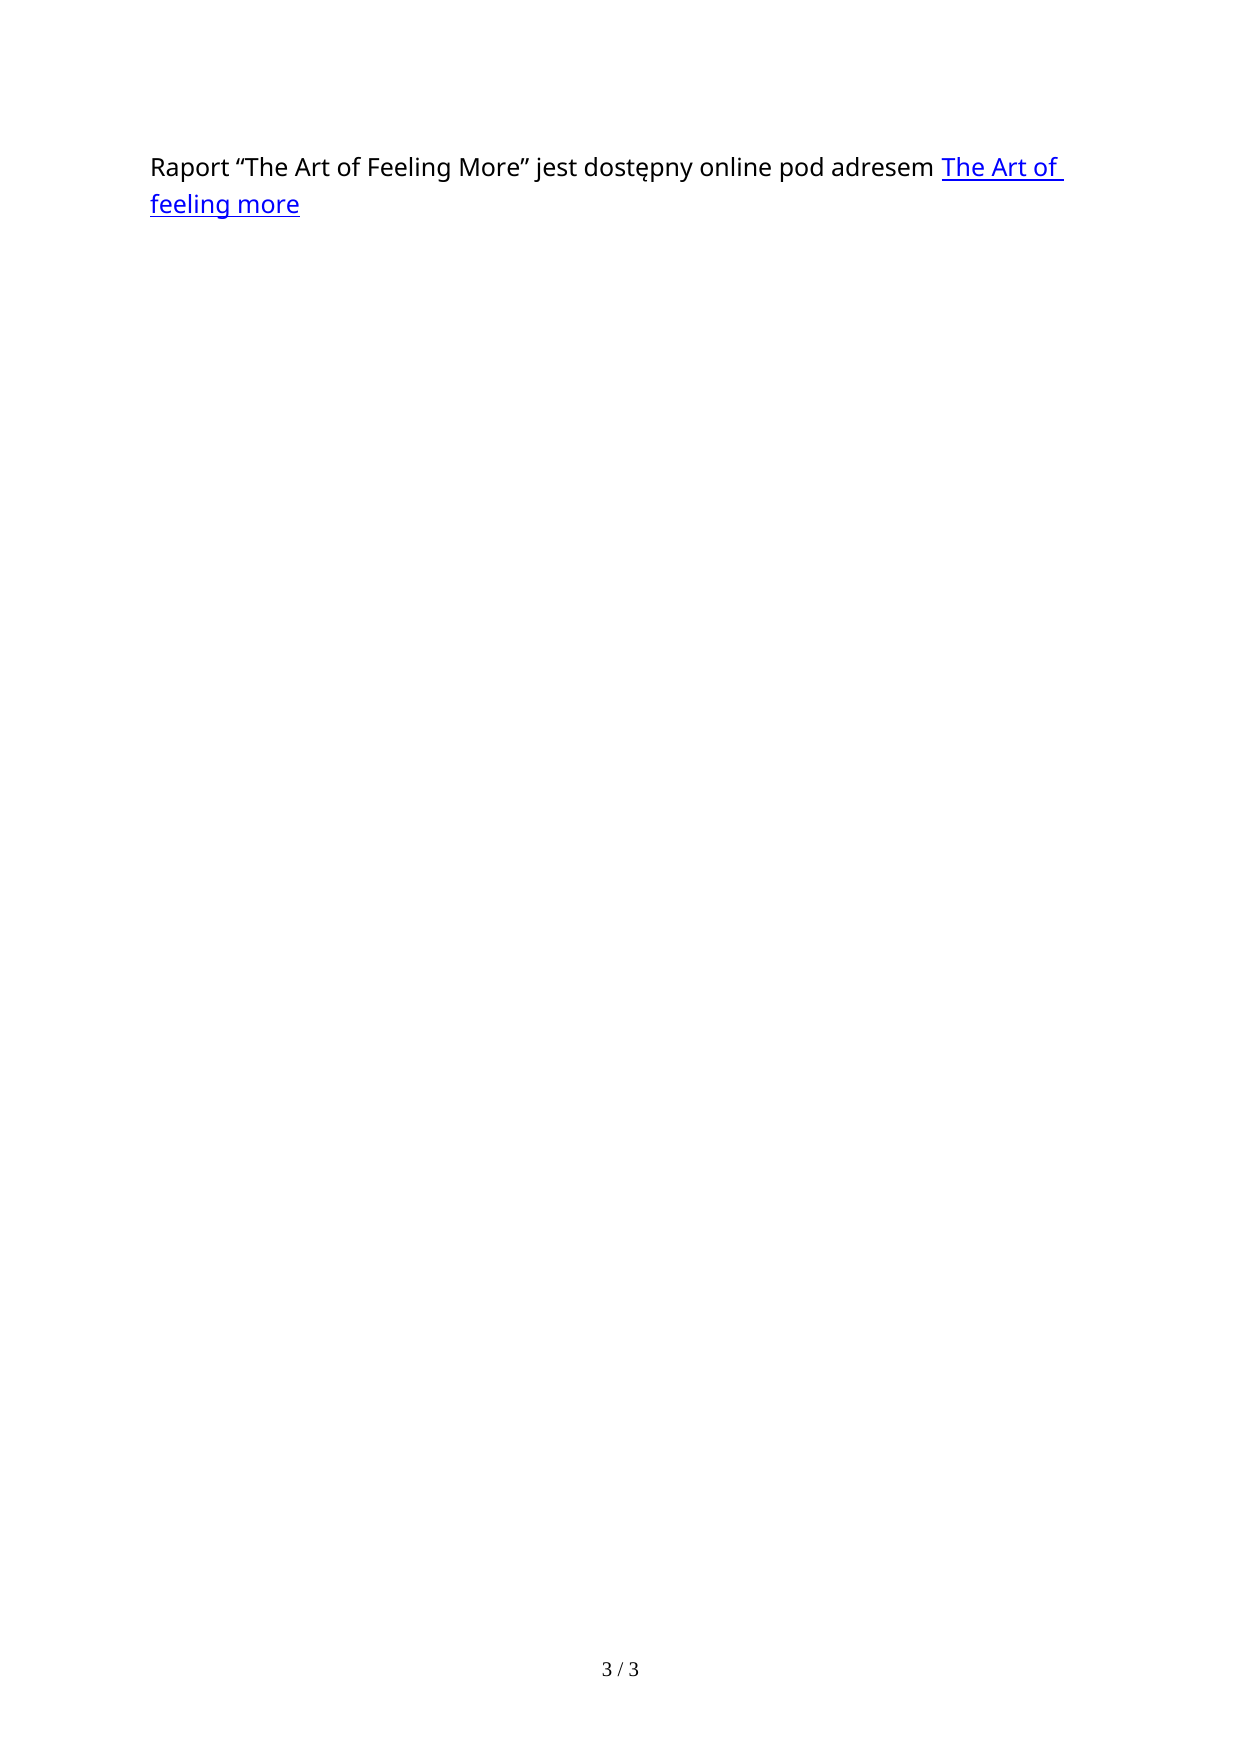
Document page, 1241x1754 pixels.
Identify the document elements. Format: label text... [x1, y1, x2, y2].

text Raport “The Art of Feeling More” jest dostępny online pod adresem The Art of feeling more [150, 150, 1090, 221]
